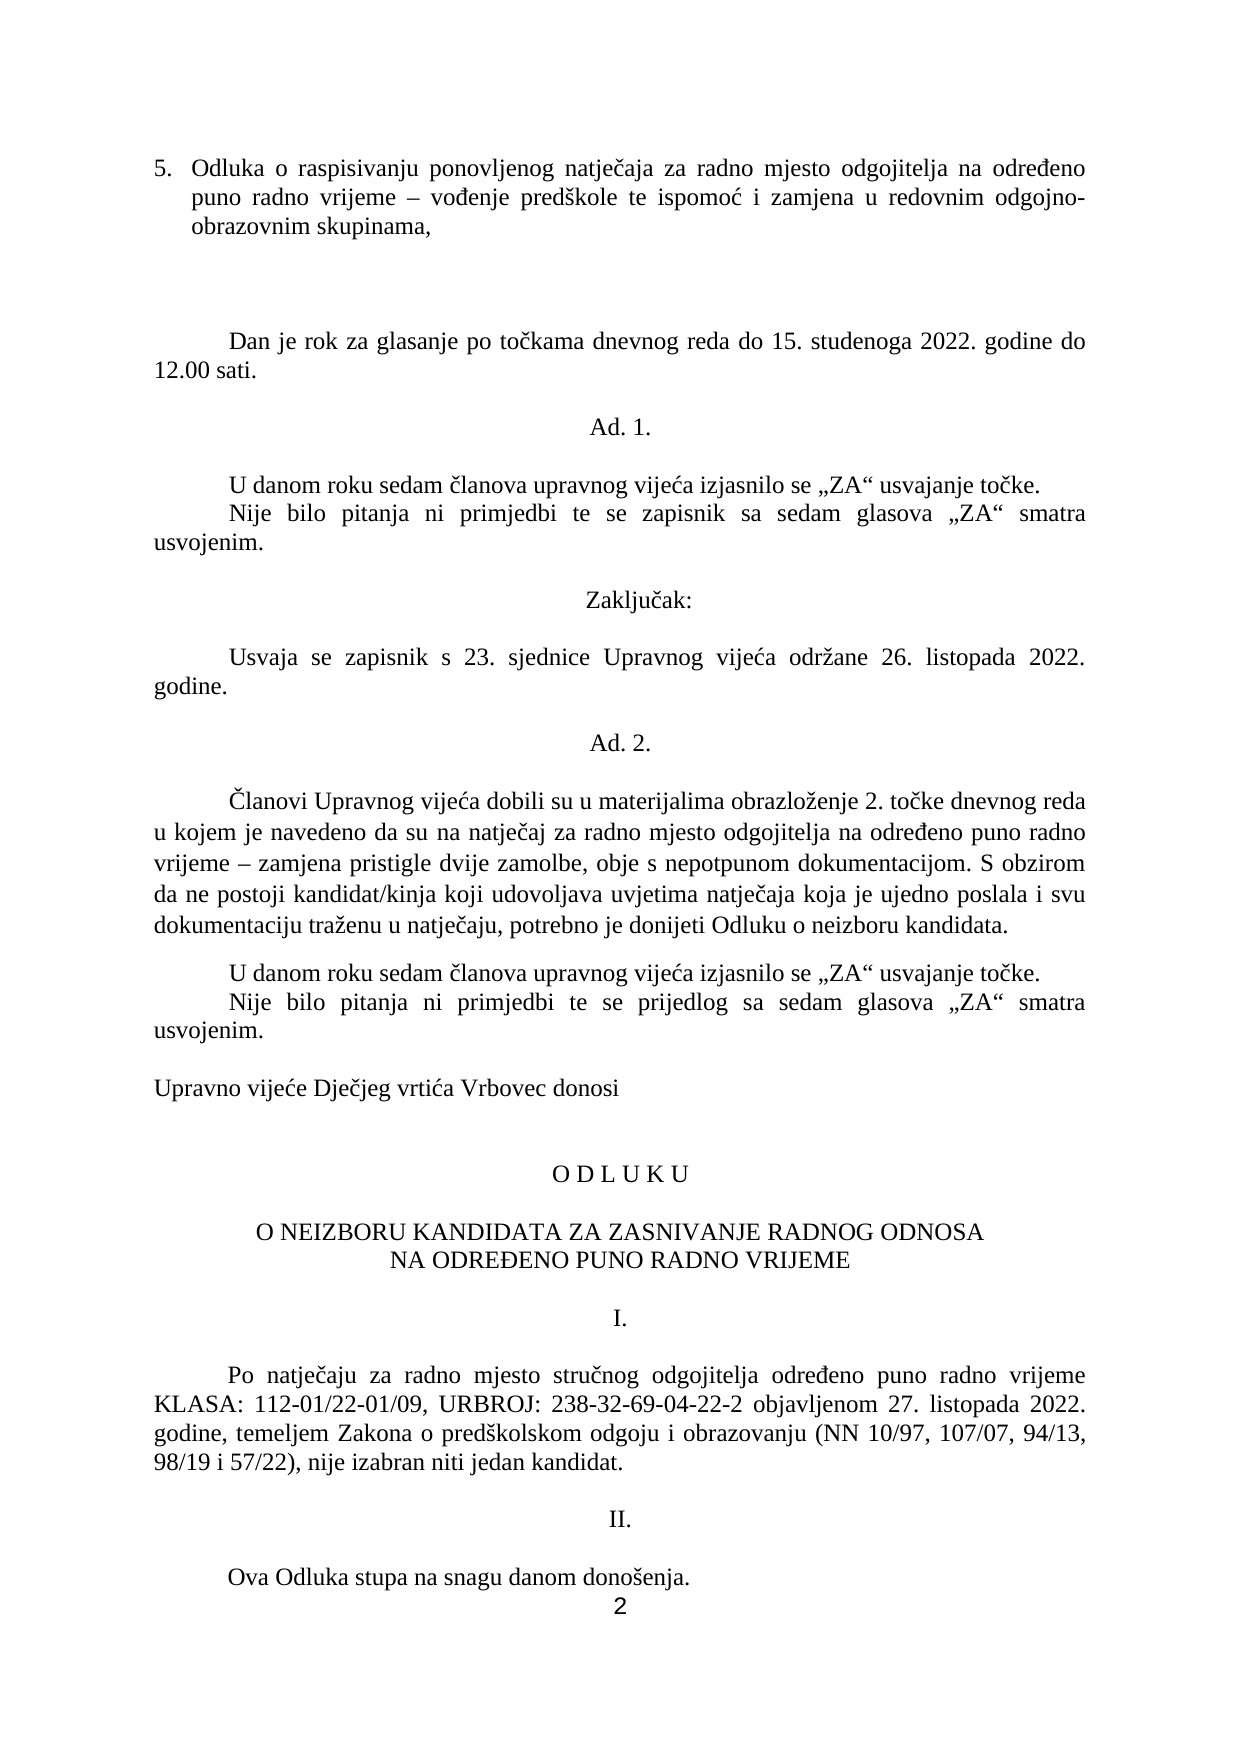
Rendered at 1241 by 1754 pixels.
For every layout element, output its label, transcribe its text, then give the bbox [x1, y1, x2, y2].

text Ad. 2. [153, 728, 1087, 757]
text U danom roku sedam članova upravnog vijeća izjasnilo se „ZA“ usvajanje točke. [153, 958, 1087, 987]
text U danom roku sedam članova upravnog vijeća izjasnilo se „ZA“ usvajanje točke. [153, 470, 1087, 498]
text O NEIZBORU KANDIDATA ZA ZASNIVANJE RADNOG ODNOSA [153, 1217, 1087, 1245]
text Dan je rok za glasanje po točkama dnevnog reda do 15. studenoga 2022. godine do 12.00 sati. [153, 326, 1087, 383]
text Članovi Upravnog vijeća dobili su u materijalima obrazloženje 2. točke dnevnog reda u kojem je navedeno da su na natječaj za radno mjesto odgojitelja na određeno puno radno vrijeme – zamjena pristigle dvije zamolbe, obje s nepotpunom dokumentacijom. S obzirom da ne postoji kandidat/kinja koji udovoljava uvjetima natječaja koja je ujedno poslala i svu dokumentaciju traženu u natječaju, potrebno je donijeti Odluku o neizboru kandidata. [153, 786, 1087, 939]
text I. [153, 1303, 1087, 1332]
text Upravno vijeće Dječjeg vrtića Vrbovec donosi [153, 1073, 1087, 1102]
text Usvaja se zapisnik s 23. sjednice Upravnog vijeća održane 26. listopada 2022. godine. [153, 642, 1087, 700]
text Ad. 1. [153, 412, 1087, 441]
text II. [153, 1504, 1087, 1533]
text NA ODREĐENO PUNO RADNO VRIJEME [153, 1245, 1087, 1274]
list Po natječaju za radno mjesto stručnog odgojitelja određeno puno radno vrijeme KLASA: 112-01/22-01/09, URBROJ: 238-32-69-04-22-2 objavljenom 27. listopada 2022. godine, temeljem Zakona o predškolskom odgoju i obrazovanju (NN 10/97, 107/07, 94/13, 98/19 i 57/22), nije izabran niti jedan kandidat. [153, 1360, 1087, 1475]
text Zaključak: [153, 585, 1087, 613]
text Nije bilo pitanja ni primjedbi te se prijedlog sa sedam glasova „ZA“ smatra usvojenim. [153, 987, 1087, 1044]
text Ova Odluka stupa na snagu danom donošenja. [153, 1562, 1087, 1590]
list Odluka o raspisivanju ponovljenog natječaja za radno mjesto odgojitelja na određeno puno radno vrijeme – vođenje predškole te ispomoć i zamjena u redovnim odgojno-obrazovnim skupinama, [153, 153, 1087, 240]
text O D L U K U [153, 1159, 1087, 1188]
text Nije bilo pitanja ni primjedbi te se zapisnik sa sedam glasova „ZA“ smatra usvojenim. [153, 498, 1087, 556]
